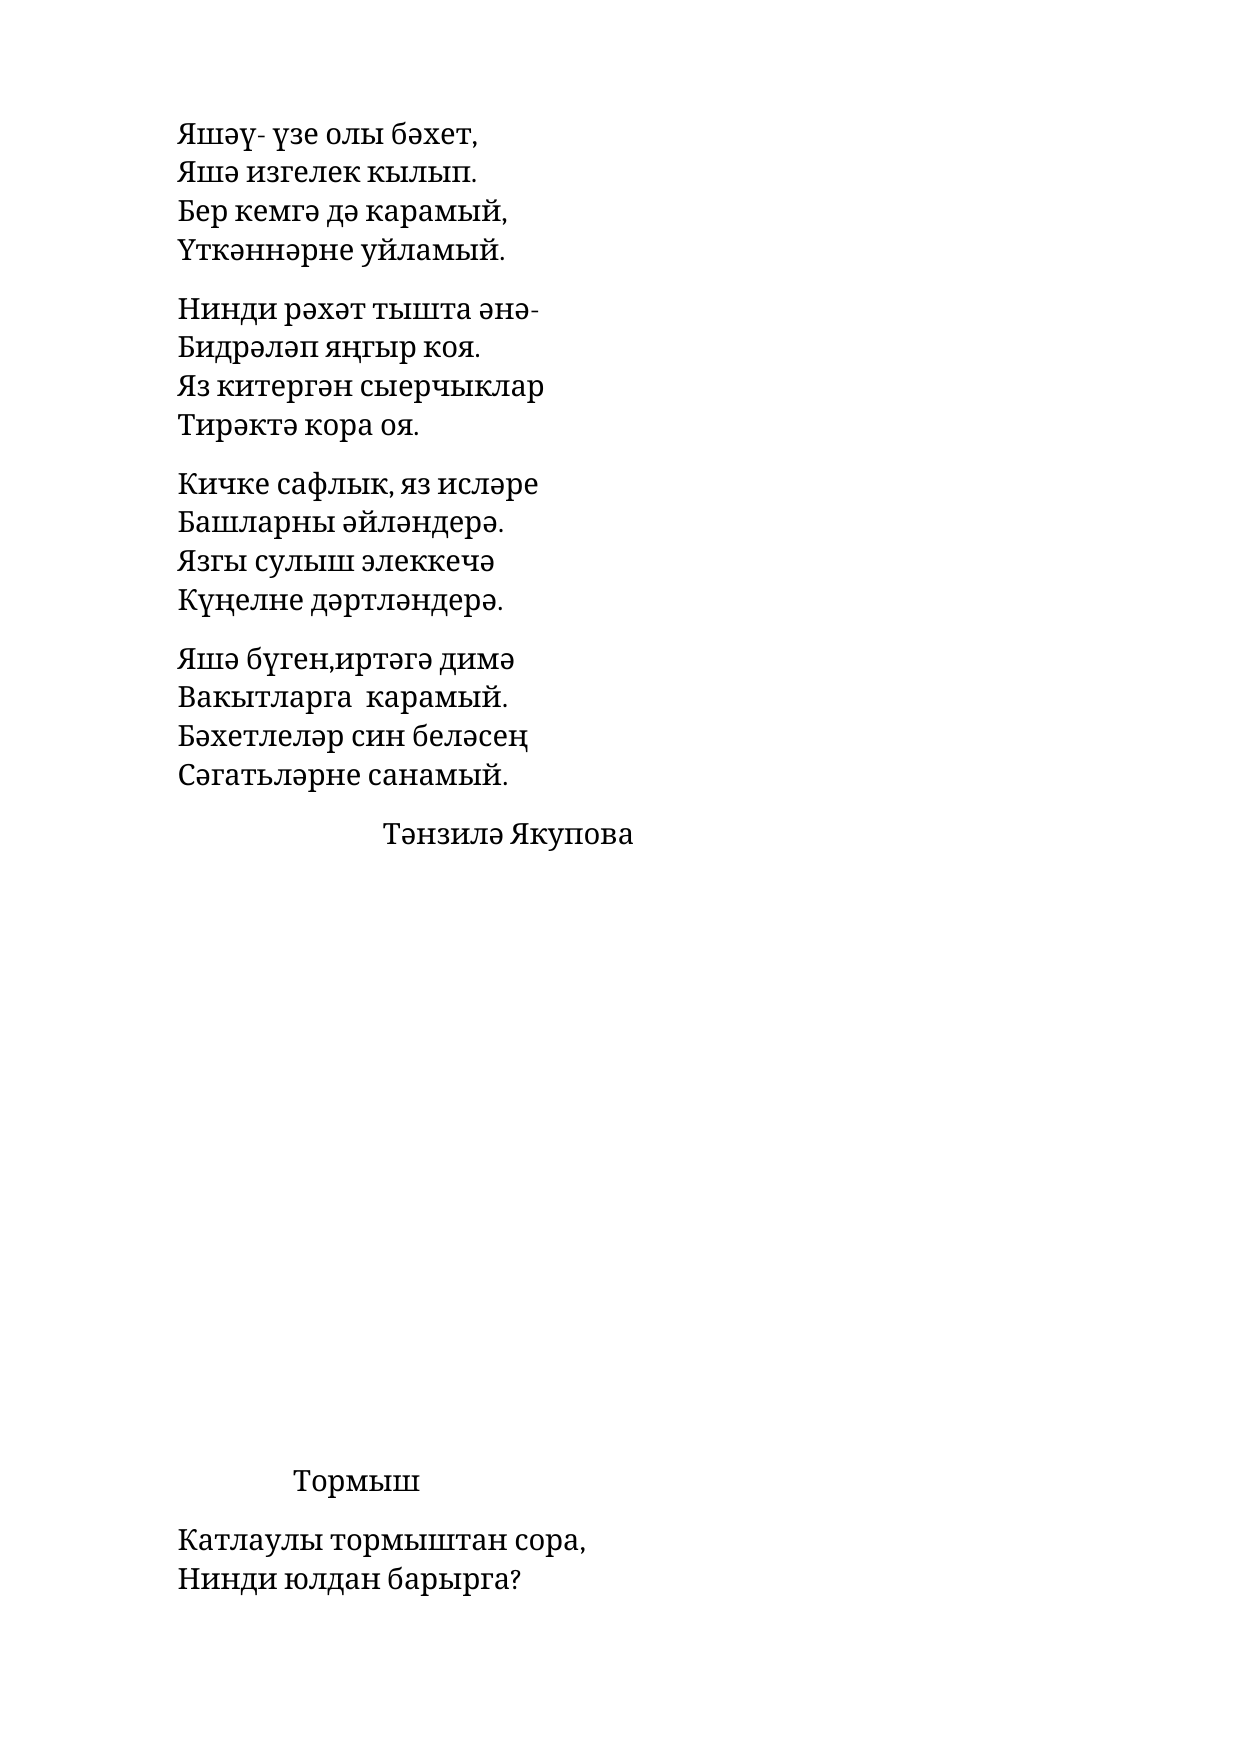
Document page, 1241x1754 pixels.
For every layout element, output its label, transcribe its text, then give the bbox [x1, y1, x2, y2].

text Кичке сафлык, яз исләре Башларны әйләндерә. Язгы сулыш элеккечә Күңелне дәртләндерә. [177, 468, 1152, 617]
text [177, 1524, 1152, 1596]
text Яшә бүген,иртәгә димә Вакытларга карамый. Бәхетлеләр син беләсең Сәгатьләрне санамый. [177, 643, 1152, 792]
text Нинди рәхәт тышта әнә- Бидрәләп яңгыр коя. Яз китергән сыерчыклар Тирәктә кора оя. [177, 293, 1152, 442]
text Тормыш [177, 1465, 1152, 1498]
text Тәнзилә Якупова [177, 818, 1152, 852]
text Яшәү- үзе олы бәхет, Яшә изгелек кылып. Бер кемгә дә карамый, Үткәннәрне уйламый. [177, 118, 1152, 267]
